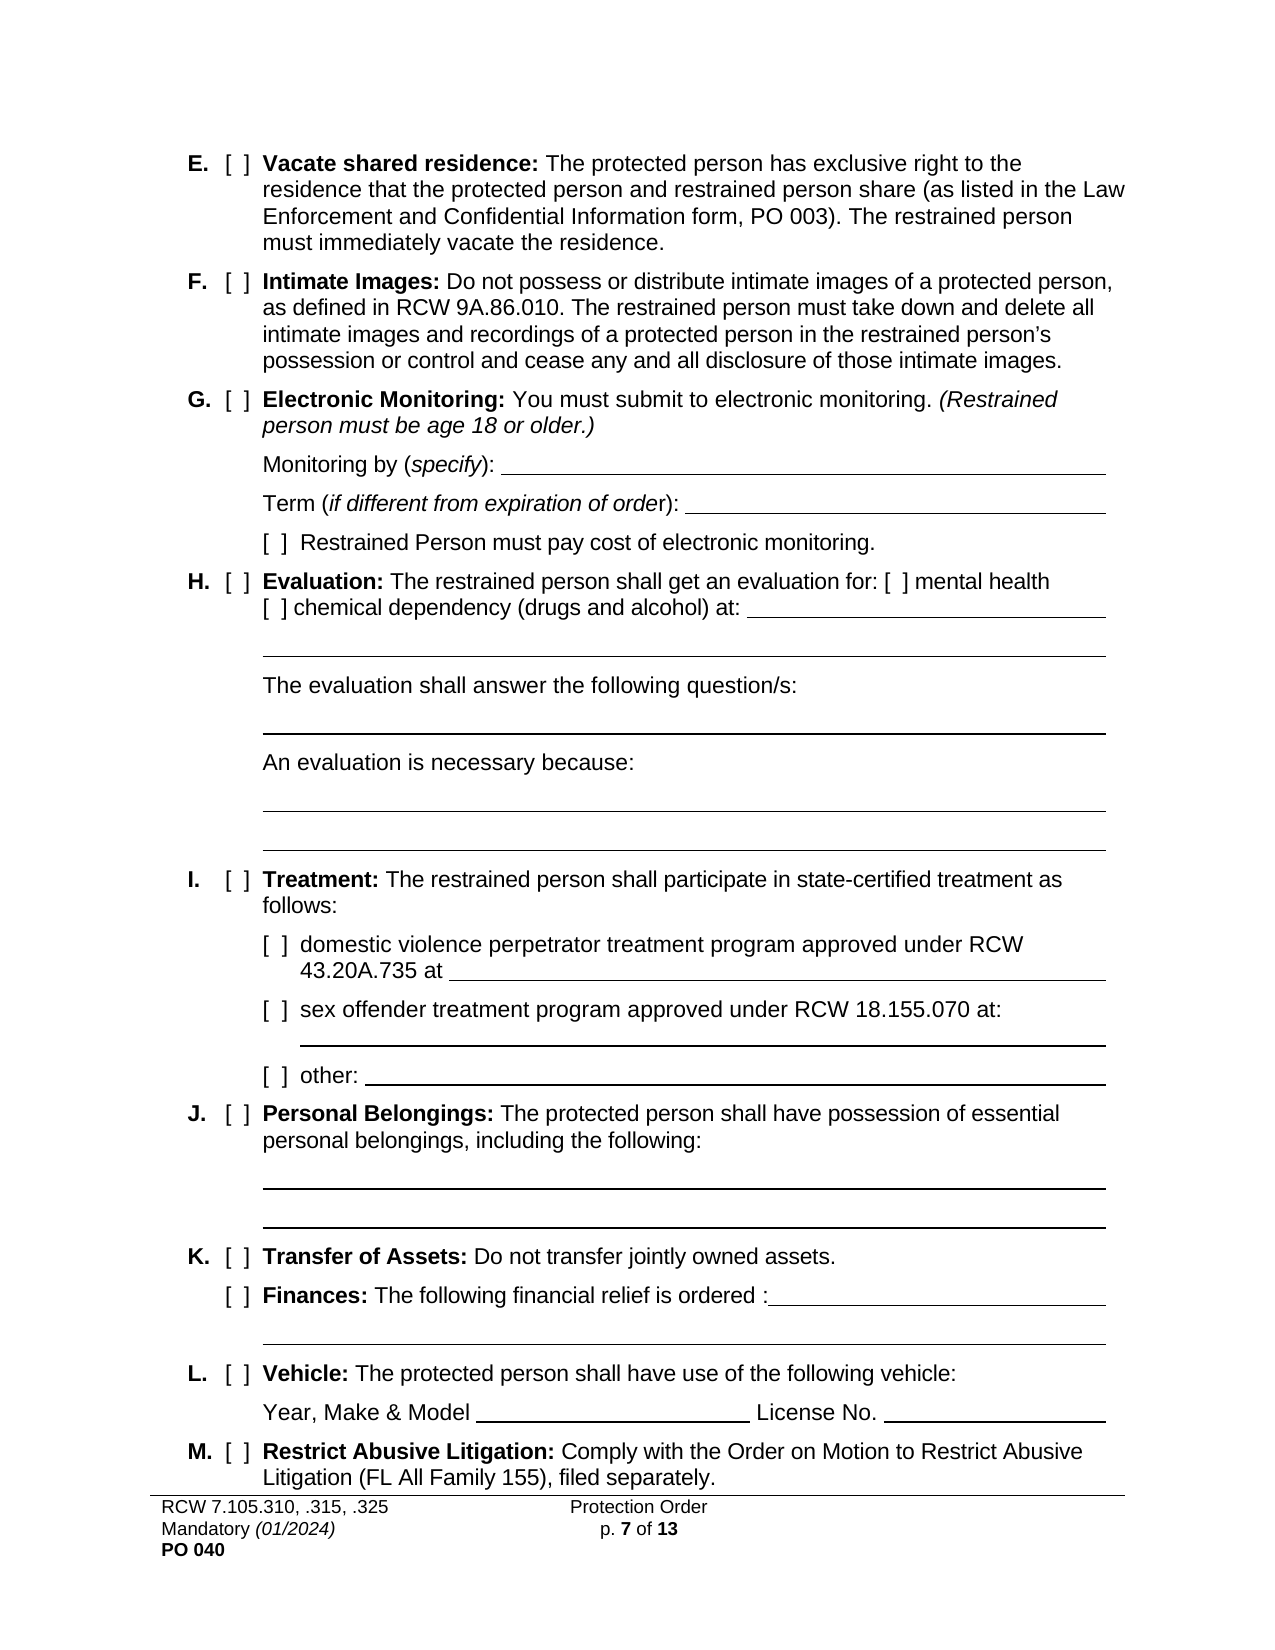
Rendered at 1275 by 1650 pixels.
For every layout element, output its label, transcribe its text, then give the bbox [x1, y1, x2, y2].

list [ ] Personal Belongings: The protected person shall have possession of essential personal belongings, including the following: [187, 1100, 1125, 1153]
text [ ] other: [262, 1062, 1125, 1088]
text [ ] Finances: The following financial relief is ordered : [225, 1282, 1125, 1308]
list [ ] Electronic Monitoring: You must submit to electronic monitoring. (Restrained person must be age 18 or older.) [187, 386, 1125, 438]
list [ ] Restrained Person must pay cost of electronic monitoring. [262, 529, 1125, 555]
list [ ] Vehicle: The protected person shall have use of the following vehicle: [187, 1360, 1125, 1386]
list [ ] Intimate Images: Do not possess or distribute intimate images of a protected person, as defined in RCW 9A.86.010. The restrained person must take down and delete all intimate images and recordings of a protected person in the restrained person’s possession or control and cease any and all disclosure of those intimate images. [187, 268, 1125, 373]
text [ ] sex offender treatment program approved under RCW 18.155.070 at: [262, 996, 1125, 1049]
text An evaluation is necessary because: [262, 749, 1125, 776]
text [ ] domestic violence perpetrator treatment program approved under RCW 43.20A.735 at [262, 931, 1125, 984]
list Term (if different from expiration of order): [262, 490, 1125, 516]
list Monitoring by (specify): [262, 451, 1125, 477]
text The evaluation shall answer the following question/s: [262, 672, 1125, 698]
list [ ] Transfer of Assets: Do not transfer jointly owned assets. [187, 1243, 1125, 1270]
list [ ] Treatment: The restrained person shall participate in state-certified treatment as follows: [187, 866, 1125, 919]
list [ ] Vacate shared residence: The protected person has exclusive right to the residence that the protected person and restrained person share (as listed in the Law Enforcement and Confidential Information form, PO 003). The restrained person must immediately vacate the residence. [187, 150, 1125, 255]
text Year, Make & Model License No. [262, 1399, 1125, 1425]
list [ ] Restrict Abusive Litigation: Comply with the Order on Motion to Restrict Abusive Litigation (FL All Family 155), filed separately. [187, 1438, 1125, 1490]
list [ ] Evaluation: The restrained person shall get an evaluation for: [ ] mental health [ ] chemical dependency (drugs and alcohol) at: [187, 568, 1125, 620]
